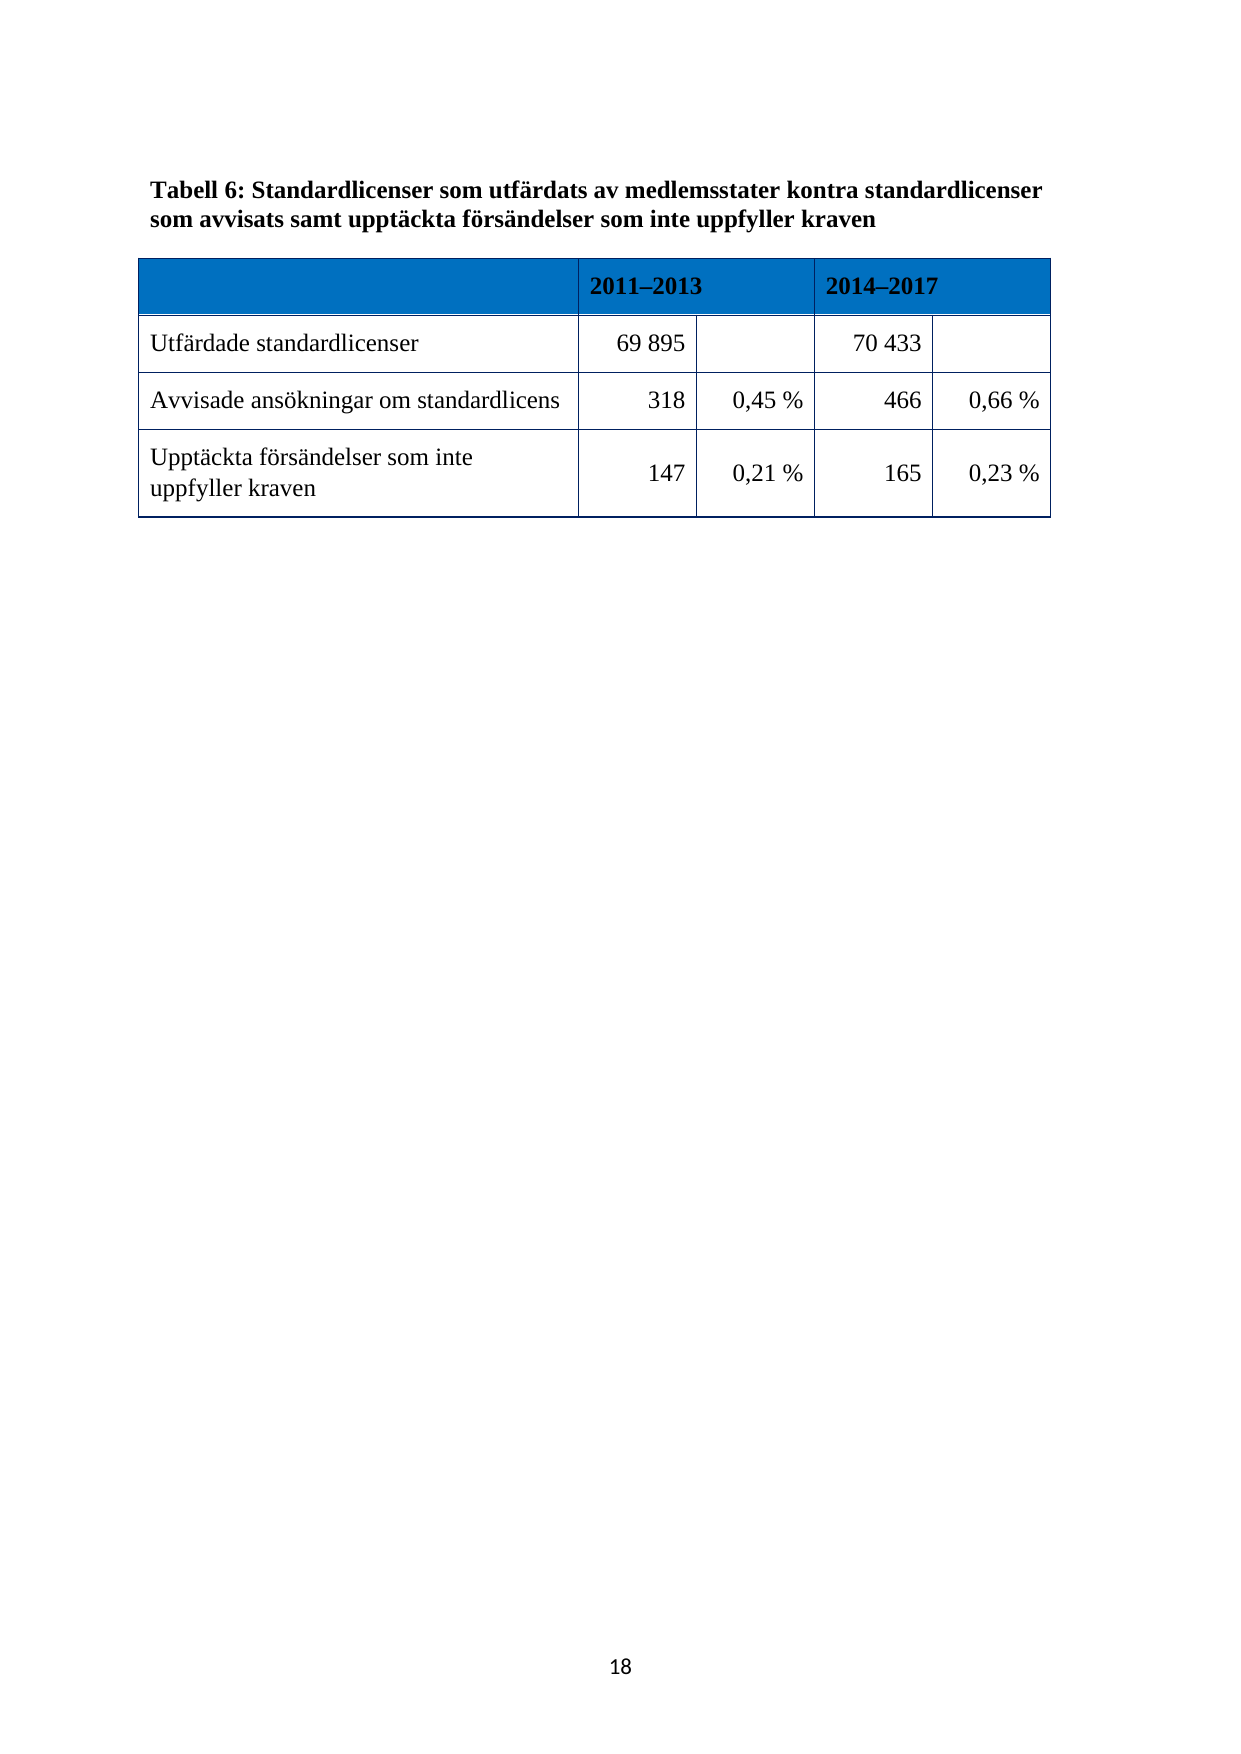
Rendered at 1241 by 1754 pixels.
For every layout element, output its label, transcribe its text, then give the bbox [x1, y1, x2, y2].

table_cell 0,66 % [933, 373, 1050, 428]
table_cell 0,21 % [697, 430, 814, 516]
table_cell Upptäckta försändelser som inte uppfyller kraven [139, 430, 578, 516]
table_cell 466 [815, 373, 932, 428]
table_header 2011–2013 [579, 259, 814, 314]
table_cell [697, 316, 814, 372]
table_cell 318 [579, 373, 696, 428]
table_header 2014–2017 [815, 259, 1050, 314]
table_header [139, 259, 578, 314]
table_cell [933, 316, 1050, 372]
subtitle Tabell 6: Standardlicenser som utfärdats av medlemsstater kontra standardlicenser som avvisats samt upptäckta försändelser som inte uppfyller kraven [150, 175, 1090, 232]
table_cell 147 [579, 430, 696, 516]
table_cell Avvisade ansökningar om standardlicens [139, 373, 578, 428]
table_cell 70 433 [815, 316, 932, 372]
table_cell 69 895 [579, 316, 696, 372]
table_cell Utfärdade standardlicenser [139, 316, 578, 372]
table_cell 0,23 % [933, 430, 1050, 516]
table_cell 165 [815, 430, 932, 516]
table_cell 0,45 % [697, 373, 814, 428]
